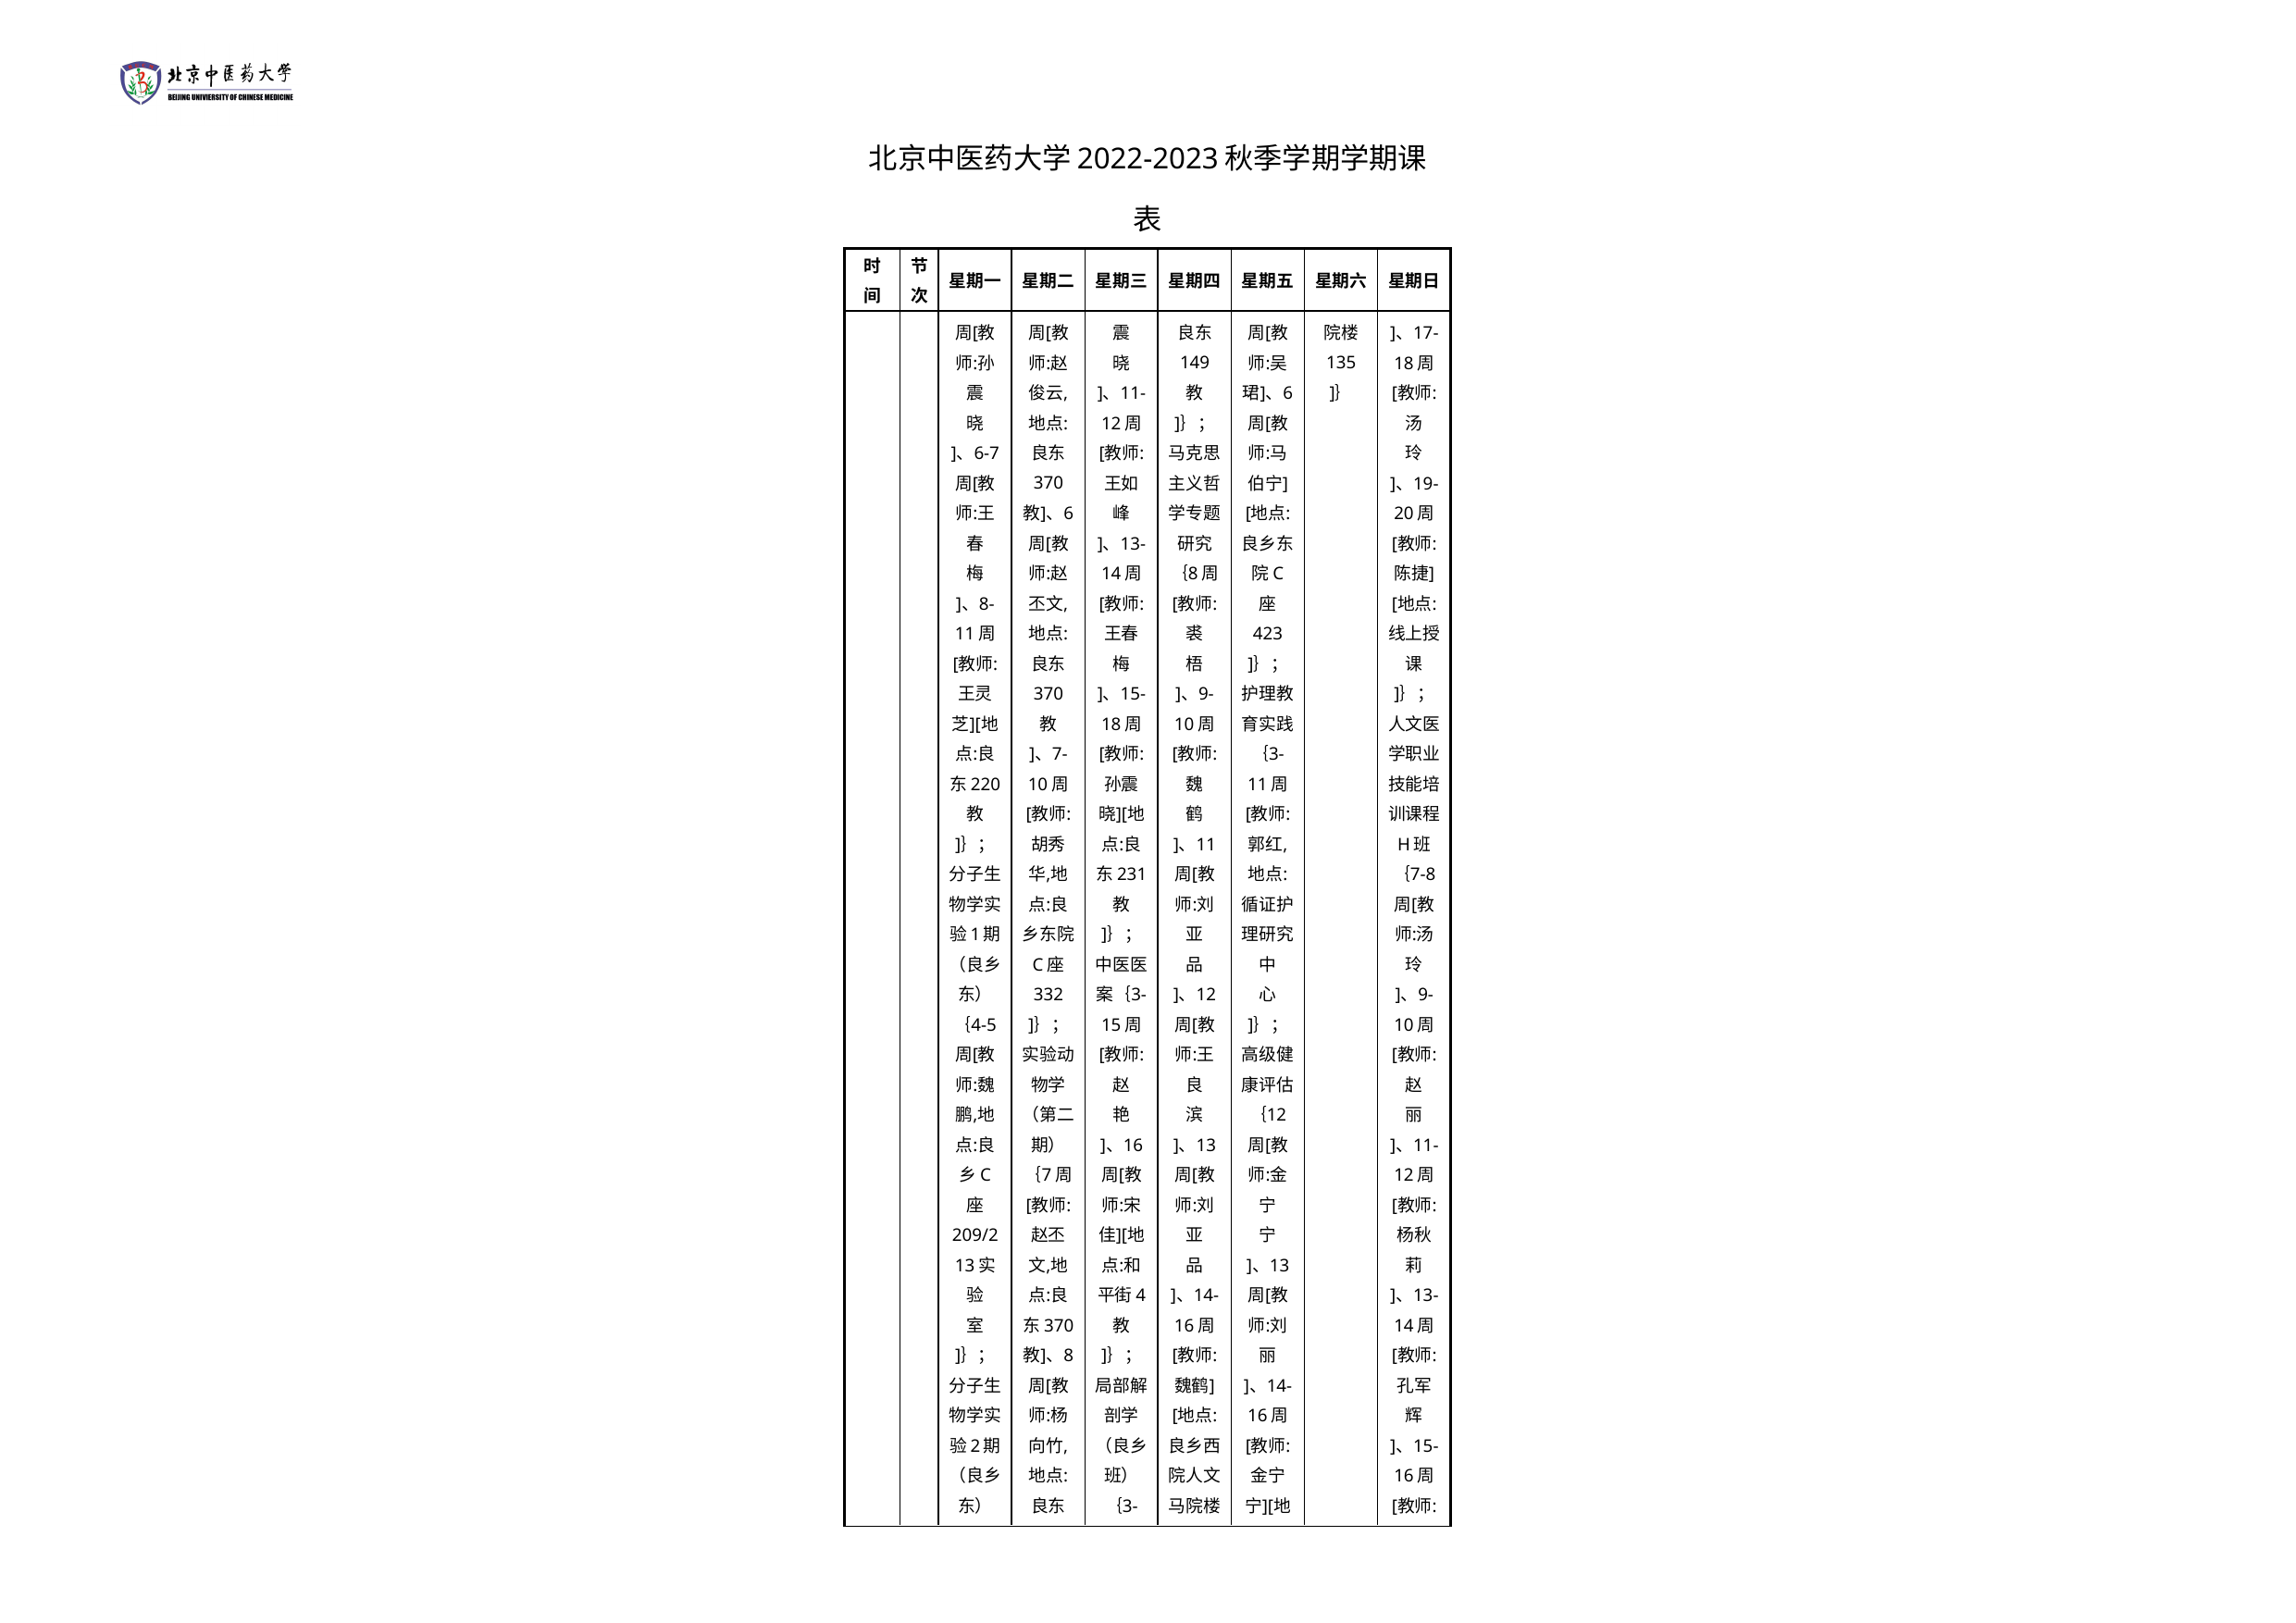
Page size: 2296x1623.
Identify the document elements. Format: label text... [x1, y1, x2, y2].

table_cell 星期一 [939, 250, 1011, 310]
table_cell 上午 [846, 312, 900, 1525]
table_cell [1378, 312, 1449, 1525]
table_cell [939, 312, 1011, 1525]
table_cell 星期三 [1086, 250, 1157, 310]
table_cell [1012, 312, 1085, 1525]
table_cell 星期五 [1232, 250, 1304, 310]
table_cell 1 [900, 312, 937, 1525]
table_cell 时 间 [846, 250, 900, 310]
table_cell 星期六 [1305, 250, 1377, 310]
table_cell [1305, 312, 1377, 1525]
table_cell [1086, 312, 1157, 1525]
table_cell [1159, 312, 1231, 1525]
table_cell 节 次 [900, 250, 937, 310]
table_header 北京中医药大学2022-2023秋季学期学期课表 [845, 127, 1451, 247]
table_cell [1232, 312, 1304, 1525]
table_cell 星期四 [1159, 250, 1231, 310]
table_cell 星期二 [1012, 250, 1085, 310]
table_cell 星期日 [1378, 250, 1449, 310]
